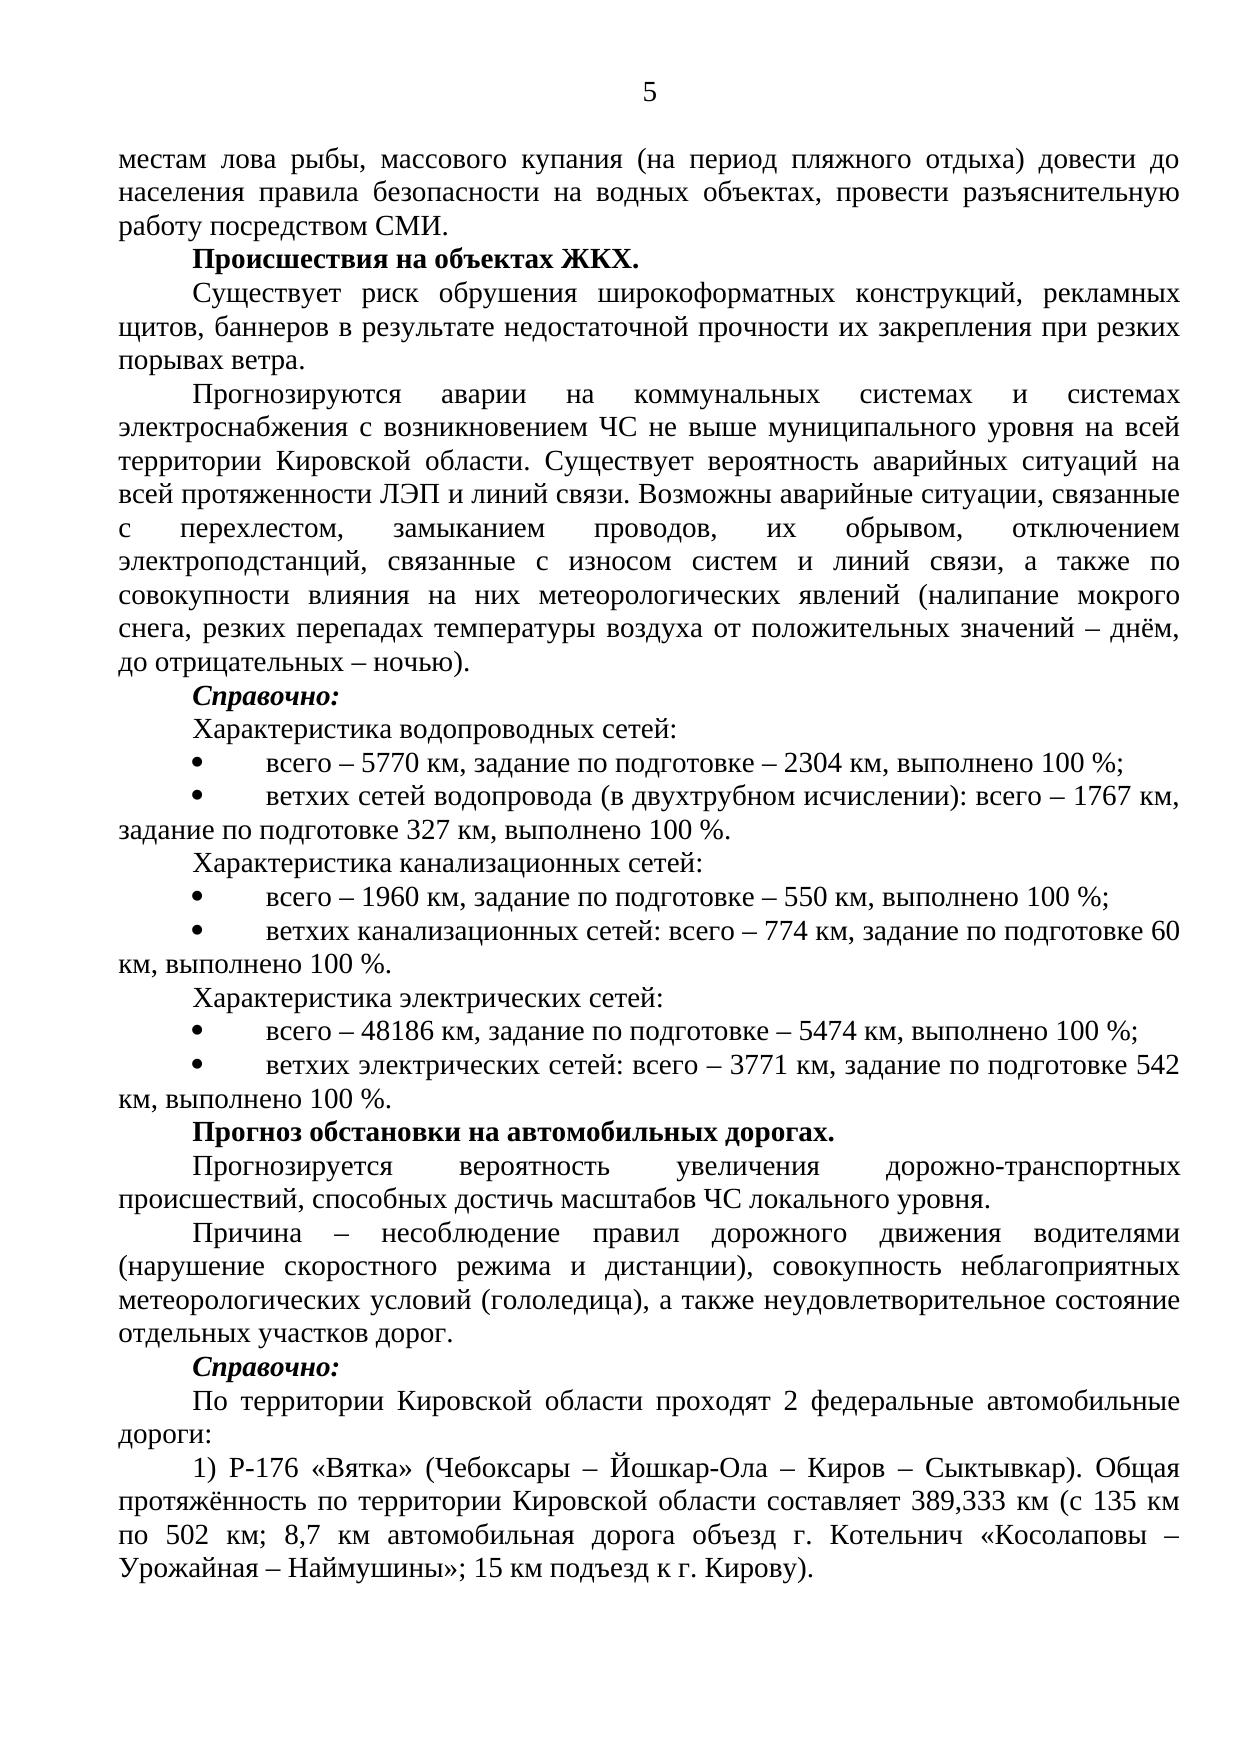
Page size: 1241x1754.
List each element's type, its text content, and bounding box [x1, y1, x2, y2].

text По территории Кировской области проходят 2 федеральные автомобильные дороги: [118, 1383, 1181, 1450]
text Прогнозируются аварии на коммунальных системах и системах электроснабжения с возникновением ЧС не выше муниципального уровня на всей территории Кировской области. Существует вероятность аварийных ситуаций на всей протяженности ЛЭП и линий связи. Возможны аварийные ситуации, связанные с перехлестом, замыканием проводов, их обрывом, отключением электроподстанций, связанные с износом систем и линий связи, а также по совокупности влияния на них метеорологических явлений (налипание мокрого снега, резких перепадах температуры воздуха от положительных значений – днём, до отрицательных – ночью). [118, 376, 1181, 678]
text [118, 141, 1181, 242]
text Справочно: [118, 1349, 1181, 1383]
list ветхих электрических сетей: всего – , задание по подготовке , выполнено 100 %. [118, 1047, 1181, 1114]
text Характеристика канализационных сетей: [118, 846, 1181, 879]
text Причина – несоблюдение правил дорожного движения водителями (нарушение скоростного режима и дистанции), совокупность неблагоприятных метеорологических условий (гололедица), а также неудовлетворительное состояние отдельных участков дорог. [118, 1215, 1181, 1349]
list ветхих сетей водопровода (в двухтрубном исчислении): всего – , задание по подготовке , выполнено 100 %. [118, 778, 1181, 846]
text Прогноз обстановки на автомобильных дорогах. [118, 1114, 1181, 1148]
text Характеристика водопроводных сетей: [118, 711, 1181, 745]
text Происшествия на объектах ЖКХ. [118, 242, 1181, 275]
text Существует риск обрушения широкоформатных конструкций, рекламных щитов, баннеров в результате недостаточной прочности их закрепления при резких порывах ветра. [118, 275, 1181, 376]
list всего – , задание по подготовке – , выполнено 100 %; [118, 879, 1181, 913]
list ветхих канализационных сетей: всего – , задание по подготовке , выполнено 100 %. [118, 913, 1181, 980]
text 1) Р-176 «Вятка» (Чебоксары – Йошкар-Ола – Киров – Сыктывкар). Общая протяжённость по территории Кировской области составляет (с по ; автомобильная дорога объезд г. Котельнич «Косолаповы – Урожайная – Наймушины»; подъезд к г. Кирову). [118, 1450, 1181, 1584]
text Справочно: [118, 678, 1181, 711]
list всего – , задание по подготовке – , выполнено 100 %; [118, 745, 1181, 778]
text Характеристика электрических сетей: [118, 980, 1181, 1013]
list всего – , задание по подготовке – , выполнено 100 %; [118, 1013, 1181, 1047]
text Прогнозируется вероятность увеличения дорожно-транспортных происшествий, способных достичь масштабов ЧС локального уровня. [118, 1148, 1181, 1215]
